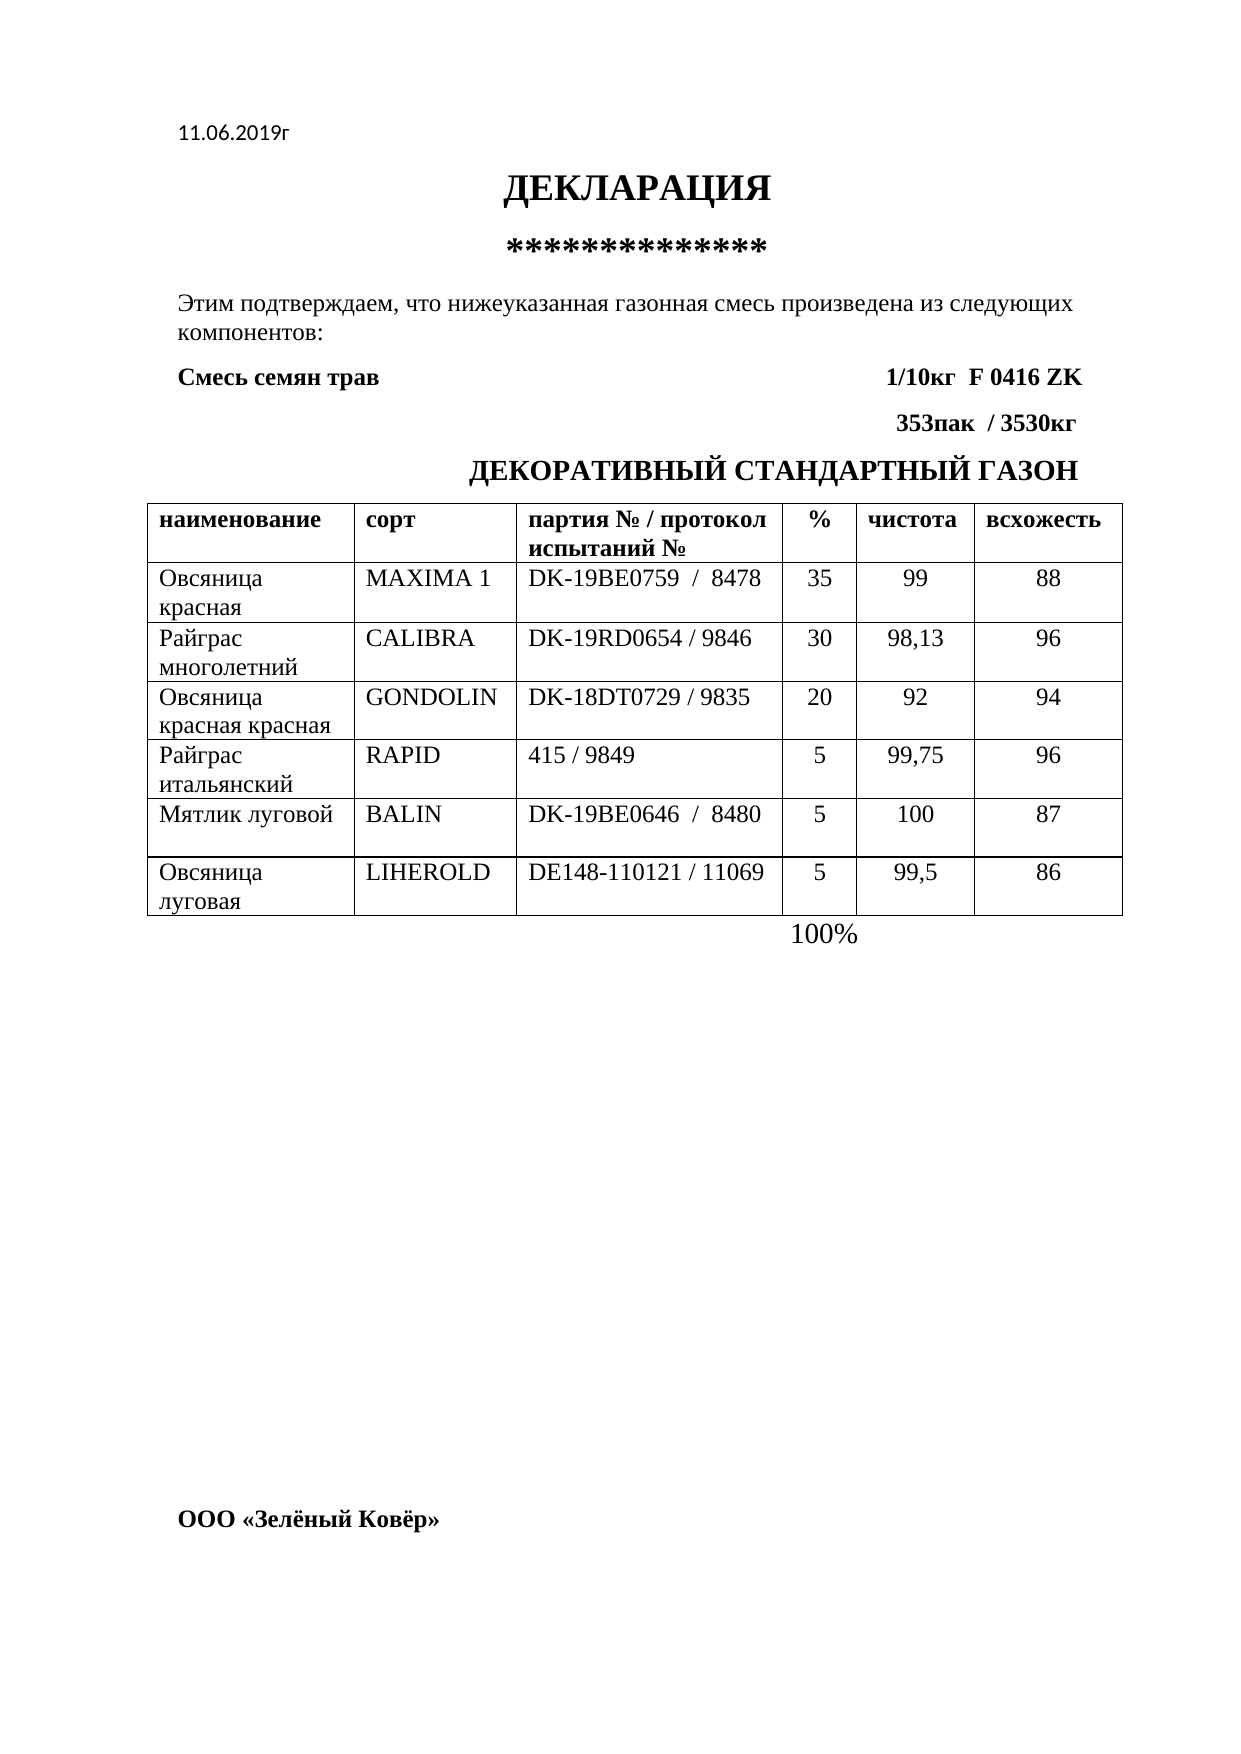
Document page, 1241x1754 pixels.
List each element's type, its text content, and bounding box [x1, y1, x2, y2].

text ДЕКОРАТИВНЫЙ СТАНДАРТНЫЙ ГАЗОН [177, 453, 1152, 487]
table_cell Овсяница луговая [148, 858, 354, 915]
text Этим подтверждаем, что нижеуказанная газонная смесь произведена из следующих компонентов: [177, 288, 1152, 346]
text 100% [177, 916, 1152, 949]
table_cell 30 [783, 623, 856, 681]
table_cell 94 [975, 682, 1122, 739]
table_header наименование [148, 504, 354, 562]
table_cell Райграс многолетний [148, 623, 354, 681]
table_cell Райграс итальянский [148, 740, 354, 798]
table_cell 5 [783, 858, 856, 915]
table_cell 96 [975, 623, 1122, 681]
table_cell 5 [783, 740, 856, 798]
table_cell 86 [975, 858, 1122, 915]
text ДЕКЛАРАЦИЯ [177, 165, 1152, 208]
table_cell 87 [975, 799, 1122, 856]
table_header сорт [355, 504, 516, 562]
table_cell 415 / 9849 [517, 740, 782, 798]
table_cell 96 [975, 740, 1122, 798]
table_cell BALIN [355, 799, 516, 856]
text Смесь семян трав 1/10кг F 0416 ZK [177, 362, 1152, 391]
table_cell 99,5 [857, 858, 974, 915]
table_cell DE148-110121 / 11069 [517, 858, 782, 915]
table_cell MAXIMA 1 [355, 563, 516, 622]
table_cell 98,13 [857, 623, 974, 681]
text ************** [177, 228, 1152, 271]
table_cell RAPID [355, 740, 516, 798]
table_cell GONDOLIN [355, 682, 516, 739]
table_cell 92 [857, 682, 974, 739]
text 11.06.2019г [177, 118, 1152, 146]
text ООО «Зелёный Ковёр» [177, 1504, 1152, 1533]
table_cell DK-18DT0729 / 9835 [517, 682, 782, 739]
table_cell 35 [783, 563, 856, 622]
table_cell Овсяница красная красная [148, 682, 354, 739]
table_cell CALIBRA [355, 623, 516, 681]
table_cell Мятлик луговой [148, 799, 354, 856]
table_cell DK-19BE0759 / 8478 [517, 563, 782, 622]
table_header всхожесть [975, 504, 1122, 562]
table_cell LIHEROLD [355, 858, 516, 915]
table_cell DK-19RD0654 / 9846 [517, 623, 782, 681]
table_cell 5 [783, 799, 856, 856]
table_cell 88 [975, 563, 1122, 622]
table_cell 20 [783, 682, 856, 739]
table_header чистота [857, 504, 974, 562]
table_header партия № / протокол испытаний № [517, 504, 782, 562]
table_cell DK-19BE0646 / 8480 [517, 799, 782, 856]
table_cell 99,75 [857, 740, 974, 798]
text 353пак / 3530кг [177, 408, 1152, 436]
table_cell Овсяница красная [148, 563, 354, 622]
table_cell 100 [857, 799, 974, 856]
table_cell 99 [857, 563, 974, 622]
table_header % [783, 504, 856, 562]
